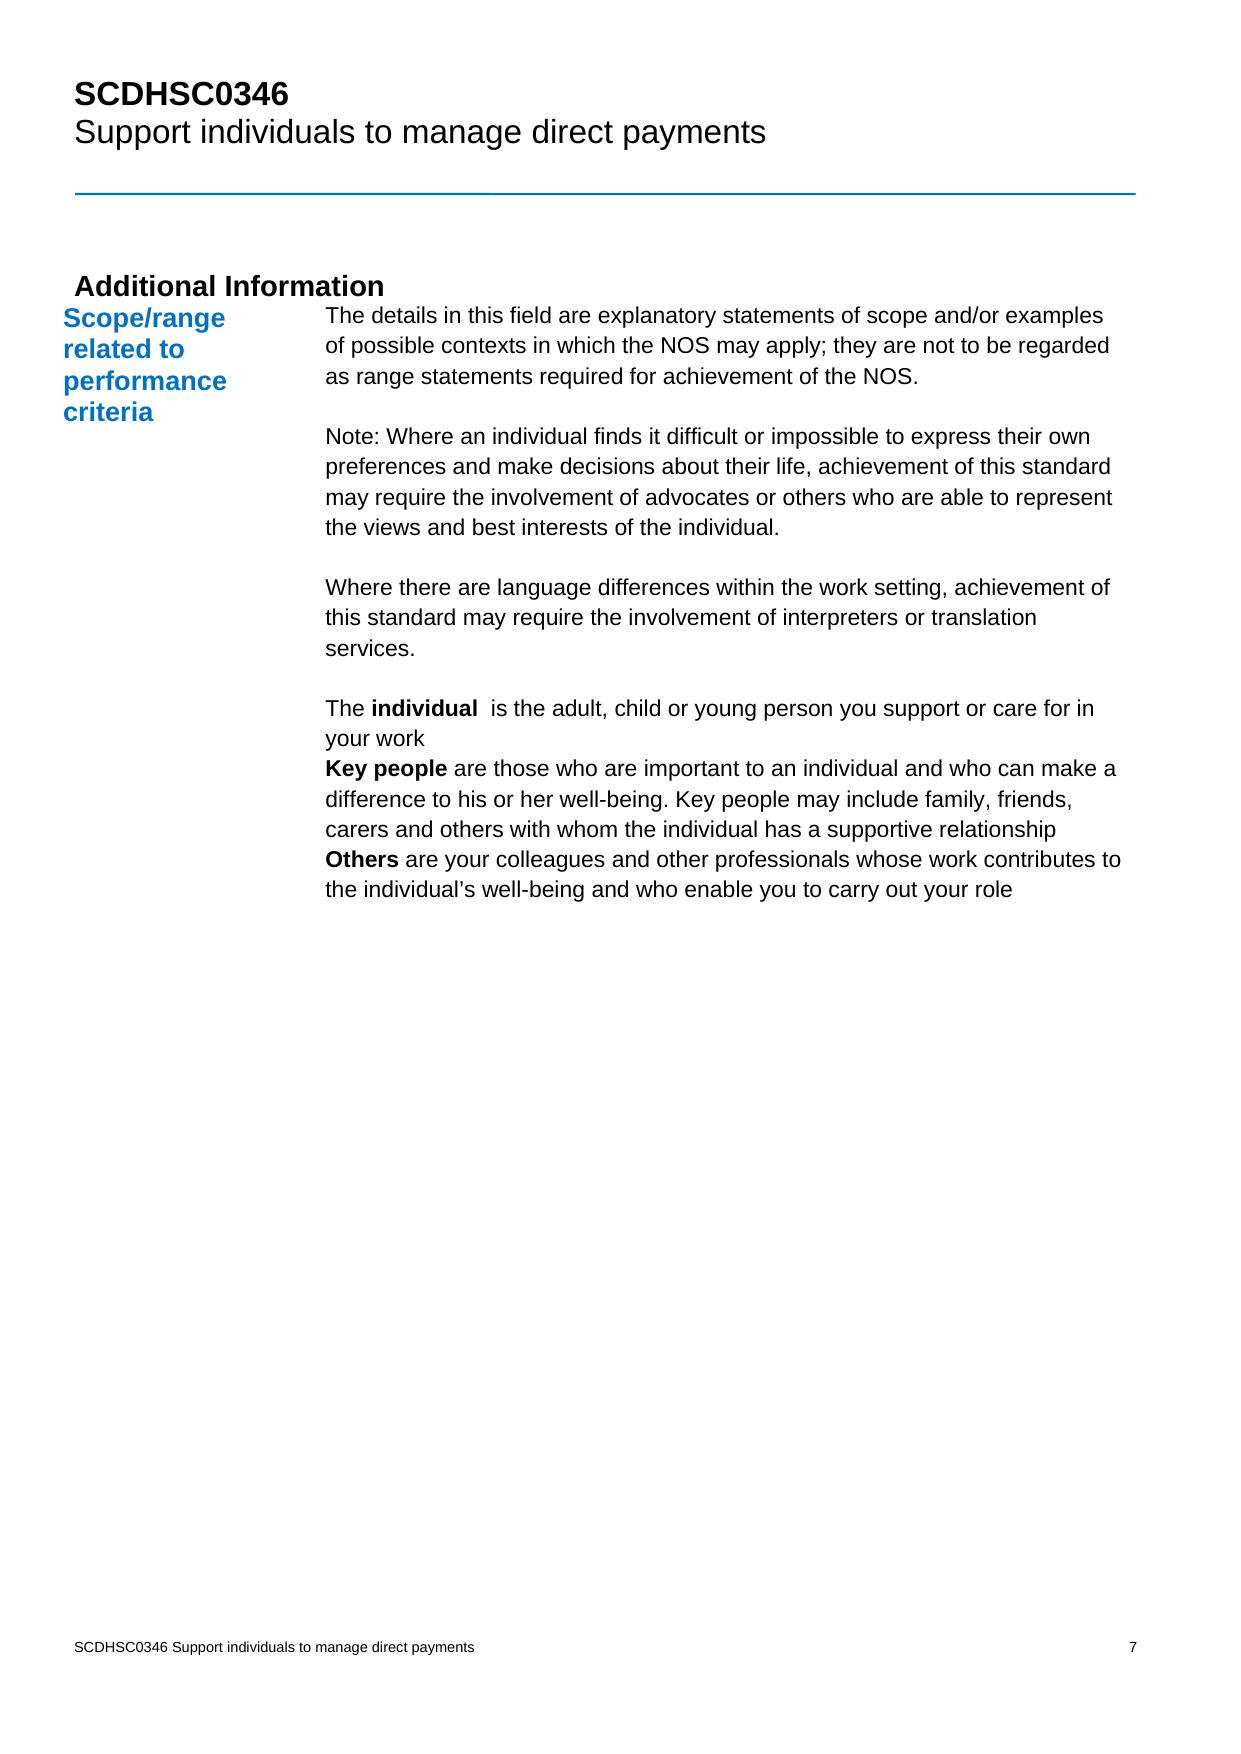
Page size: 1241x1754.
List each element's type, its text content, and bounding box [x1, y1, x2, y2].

text Additional Information [74, 269, 1137, 302]
table_header The details in this field are explanatory statements of scope and/or examples of possible contexts in which the NOS may apply; they are not to be regarded as range statements required for achievement of the NOS. Note: Where an individual finds it difficult or impossible to express their own preferences and make decisions about their life, achievement of this standard may require the involvement of advocates or others who are able to represent the views and best interests of the individual. Where there are language differences within the work setting, achievement of this standard may require the involvement of interpreters or translation services. The individual is the adult, child or young person you support or care for in your work Key people are those who are important to an individual and who can make a difference to his or her well-being. Key people may include family, friends, carers and others with whom the individual has a supportive relationship Others are your colleagues and other professionals whose work contributes to the individual’s well-being and who enable you to carry out your role [314, 302, 1137, 937]
table_header Scope/range related to performance criteria [52, 302, 314, 937]
